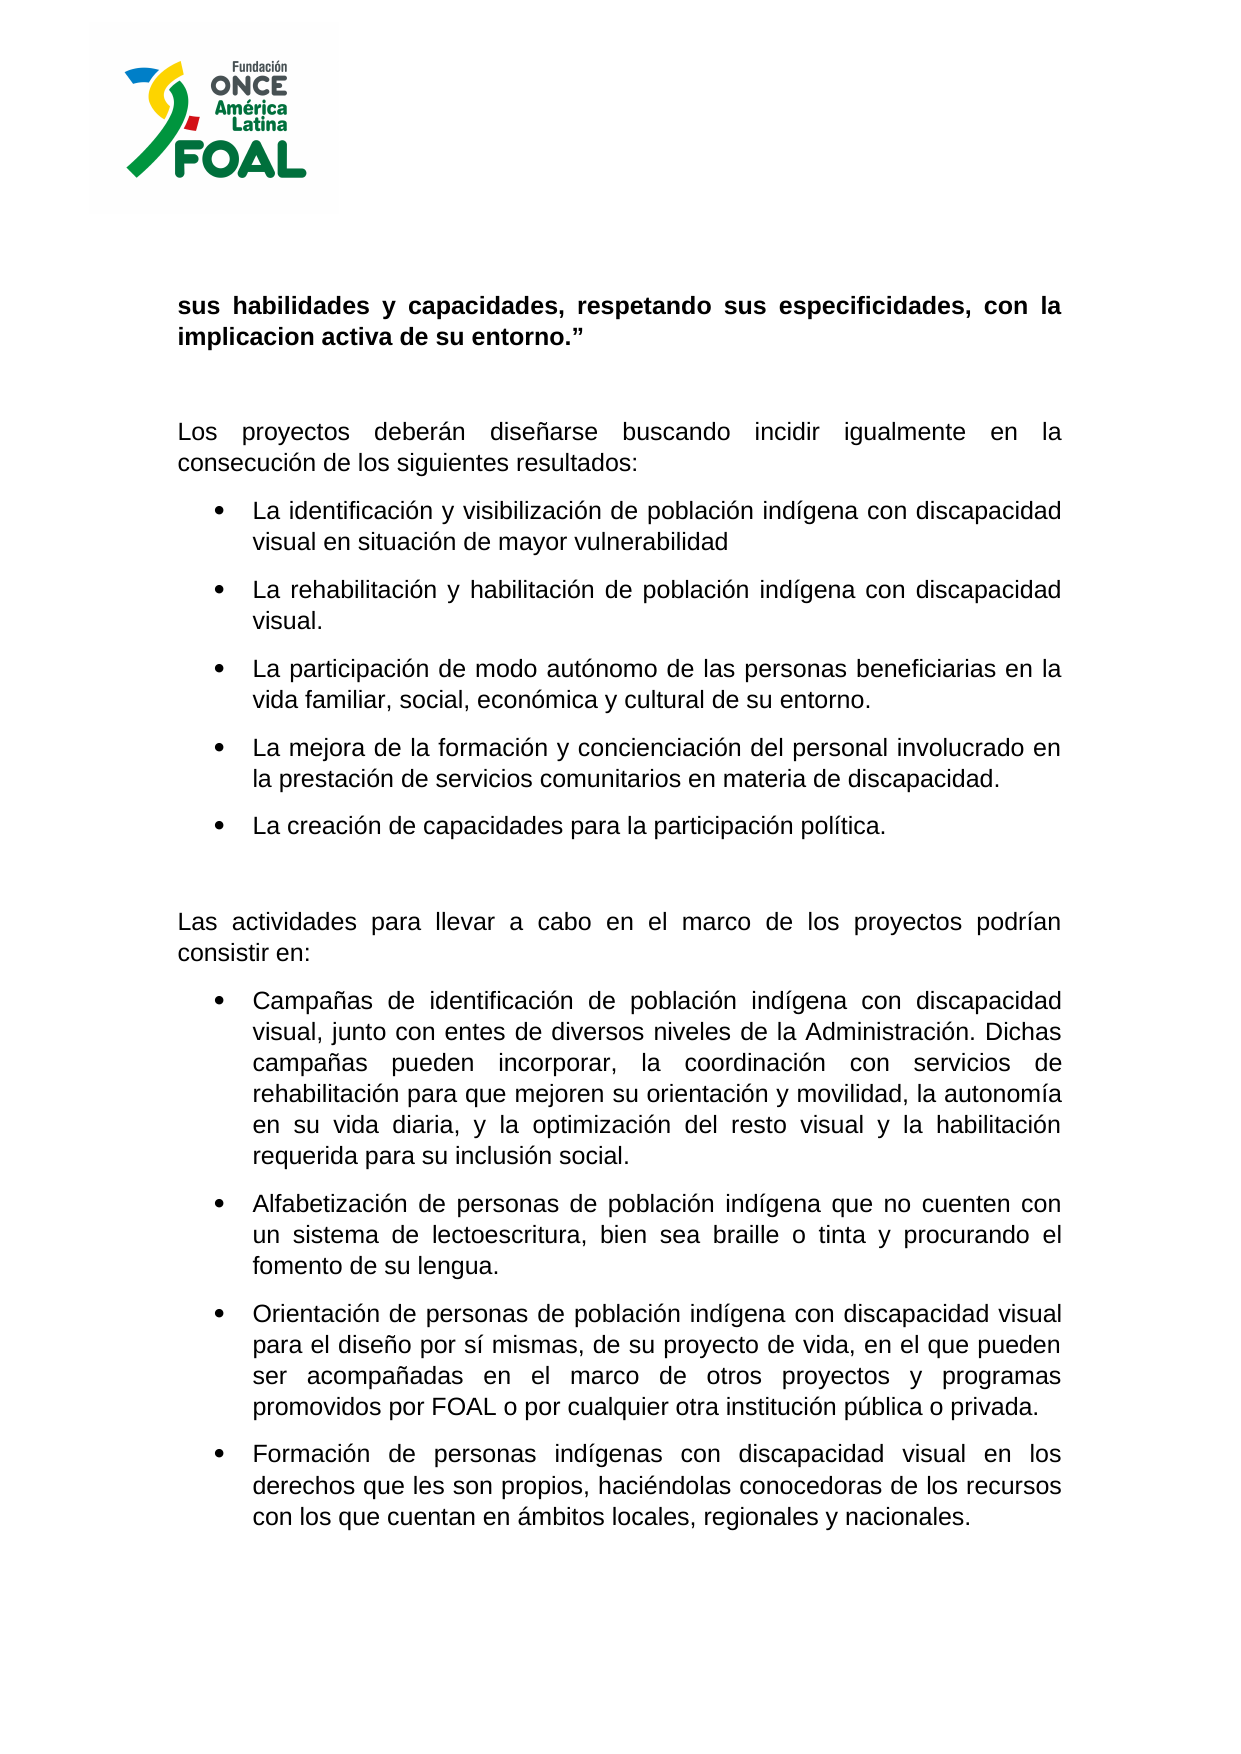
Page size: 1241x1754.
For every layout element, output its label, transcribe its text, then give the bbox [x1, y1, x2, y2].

list Alfabetización de personas de población indígena que no cuenten con un sistema de lectoescritura, bien sea braille o tinta y procurando el fomento de su lengua. [215, 1189, 1063, 1279]
list La creación de capacidades para la participación política. [215, 811, 1063, 840]
list La rehabilitación y habilitación de población indígena con discapacidad visual. [215, 575, 1063, 635]
list Formación de personas indígenas con discapacidad visual en los derechos que les son propios, haciéndolas conocedoras de los recursos con los que cuentan en ámbitos locales, regionales y nacionales. [215, 1439, 1063, 1530]
list La identificación y visibilización de población indígena con discapacidad visual en situación de mayor vulnerabilidad [215, 496, 1063, 556]
text Los proyectos deberán diseñarse buscando incidir igualmente en la consecución de los siguientes resultados: [177, 417, 1063, 477]
list Orientación de personas de población indígena con discapacidad visual para el diseño por sí mismas, de su proyecto de vida, en el que pueden ser acompañadas en el marco de otros proyectos y programas promovidos por FOAL o por cualquier otra institución pública o privada. [215, 1298, 1063, 1421]
text sus habilidades y capacidades, respetando sus especificidades, con la implicacion activa de su entorno.” [177, 291, 1063, 351]
text Las actividades para llevar a cabo en el marco de los proyectos podrían consistir en: [177, 907, 1063, 967]
list La participación de modo autónomo de las personas beneficiarias en la vida familiar, social, económica y cultural de su entorno. [215, 654, 1063, 713]
list La mejora de la formación y concienciación del personal involucrado en la prestación de servicios comunitarios en materia de discapacidad. [215, 732, 1063, 792]
picture [88, 22, 339, 214]
list Campañas de identificación de población indígena con discapacidad visual, junto con entes de diversos niveles de la Administración. Dichas campañas pueden incorporar, la coordinación con servicios de rehabilitación para que mejoren su orientación y movilidad, la autonomía en su vida diaria, y la optimización del resto visual y la habilitación requerida para su inclusión social. [215, 986, 1063, 1170]
